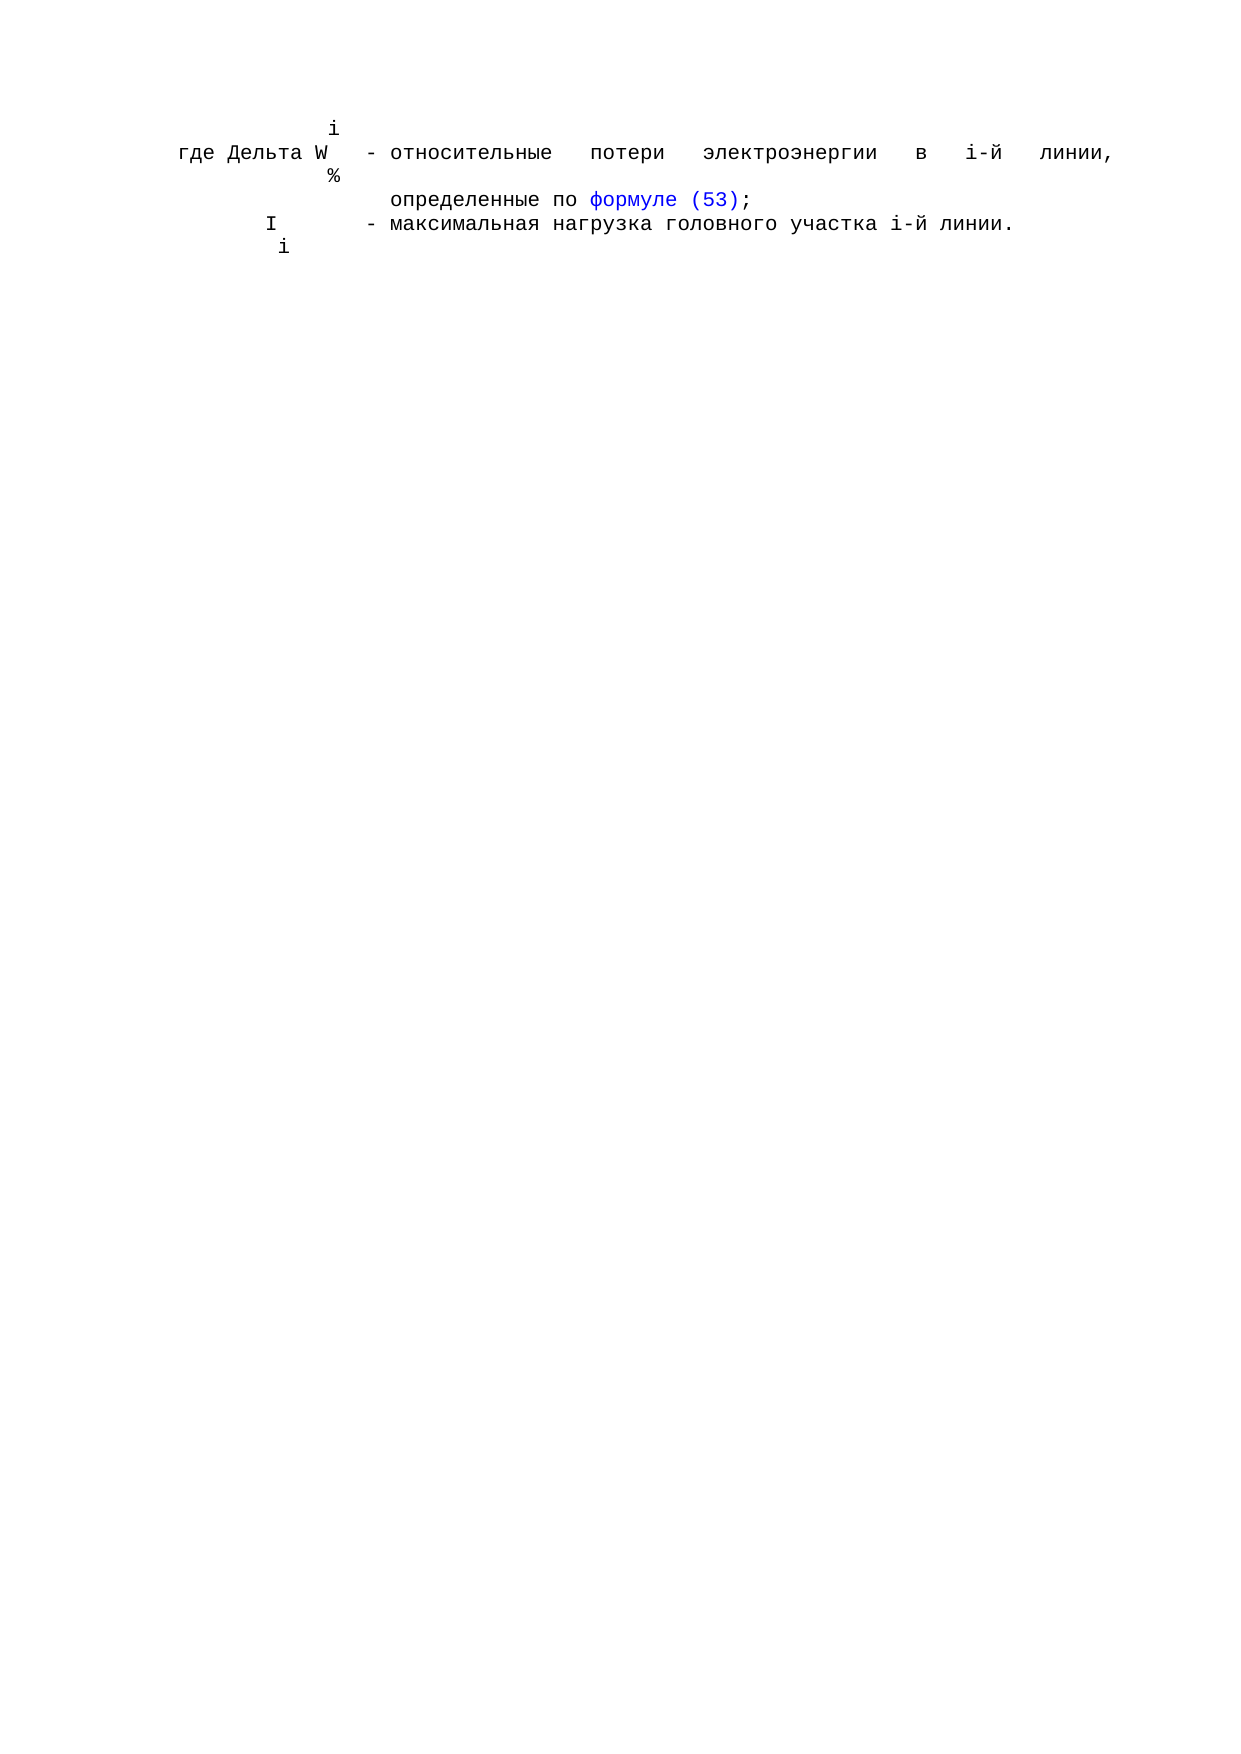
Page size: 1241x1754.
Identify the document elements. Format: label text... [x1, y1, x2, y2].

text где Дельта W - относительные потери электроэнергии в i-й линии, [177, 142, 1152, 165]
text i [177, 118, 1152, 142]
text определенные по формуле (53); [177, 189, 1152, 213]
text I - максимальная нагрузка головного участка i-й линии. [177, 213, 1152, 236]
text % [177, 165, 1152, 189]
text i [177, 236, 1152, 260]
